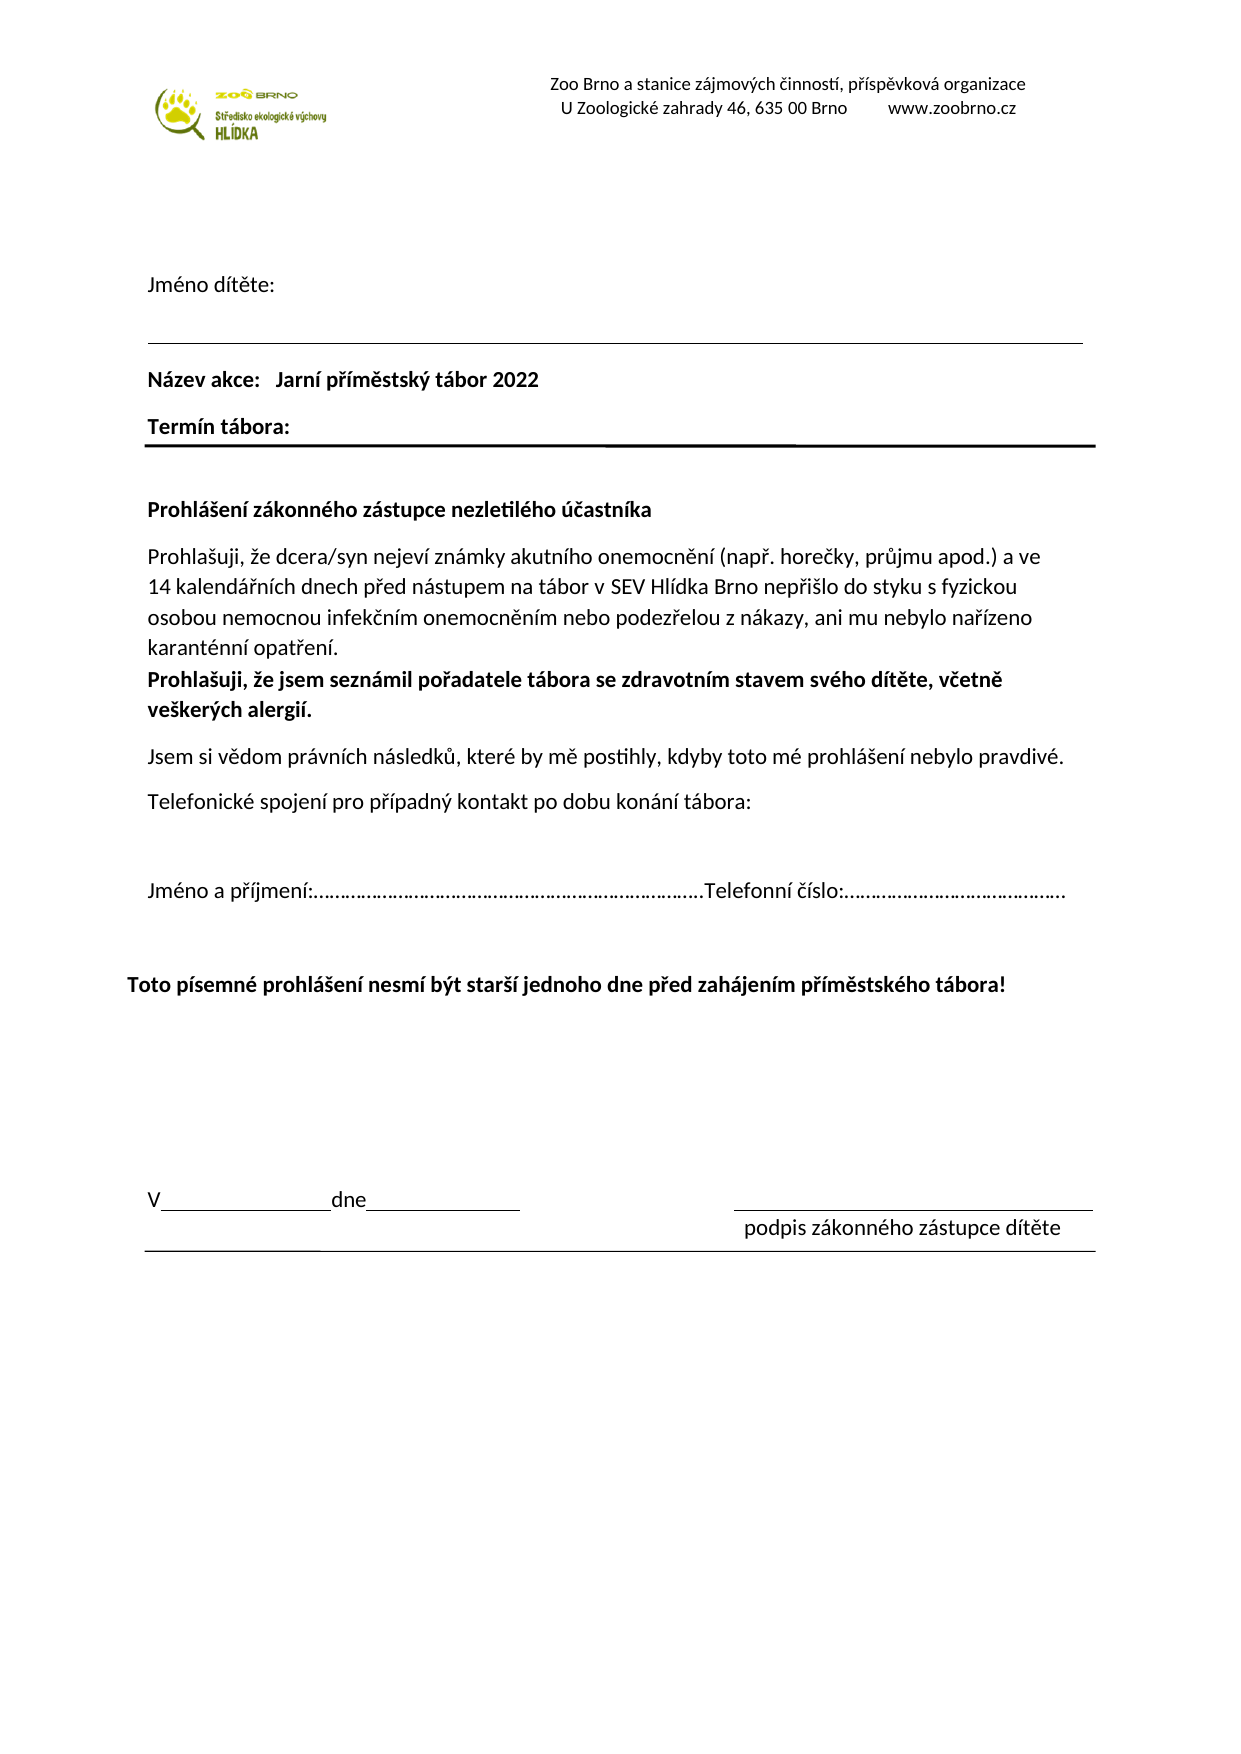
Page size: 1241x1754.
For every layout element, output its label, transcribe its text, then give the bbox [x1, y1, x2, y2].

subtitle Název akce: Jarní příměstský tábor 2022 [147, 365, 1107, 393]
picture [138, 71, 343, 158]
subtitle Prohlášení zákonného zástupce nezletilého účastníka [147, 495, 1107, 523]
text osobou nemocnou infekčním onemocněním nebo podezřelou z nákazy, ani mu nebylo nařízeno karanténní opatření. [147, 603, 1036, 661]
text Prohlašuji, že dcera/syn nejeví známky akutního onemocnění (např. horečky, průjmu apod.) a ve [147, 542, 1107, 570]
text podpis zákonného zástupce dítěte [744, 1213, 1107, 1242]
text Jméno dítěte: [147, 270, 279, 298]
text Termín tábora: [147, 412, 1107, 440]
text Prohlašuji, že jsem seznámil pořadatele tábora se zdravotním stavem svého dítěte, včetně veškerých alergií. [147, 665, 1036, 723]
text Jsem si vědom právních následků, které by mě postihly, kdyby toto mé prohlášení nebylo pravdivé. [147, 742, 1107, 770]
text 14 kalendářních dnech před nástupem na tábor v SEV Hlídka Brno nepřišlo do styku s fyzickou [147, 572, 1107, 600]
text Zoo Brno a stanice zájmových činností, příspěvková organizace U Zoologické zahrady 46, 635 00 Brno www.zoobrno.cz [550, 72, 1026, 119]
text Jméno a příjmení:………………………………………………………………..Telefonní číslo:…………………………………… [147, 876, 1107, 904]
text Telefonické spojení pro případný kontakt po dobu konání tábora: [147, 787, 1107, 815]
text V dne [147, 1186, 1107, 1213]
subtitle Toto písemné prohlášení nesmí být starší jednoho dne před zahájením příměstského tábora! [127, 970, 1107, 998]
